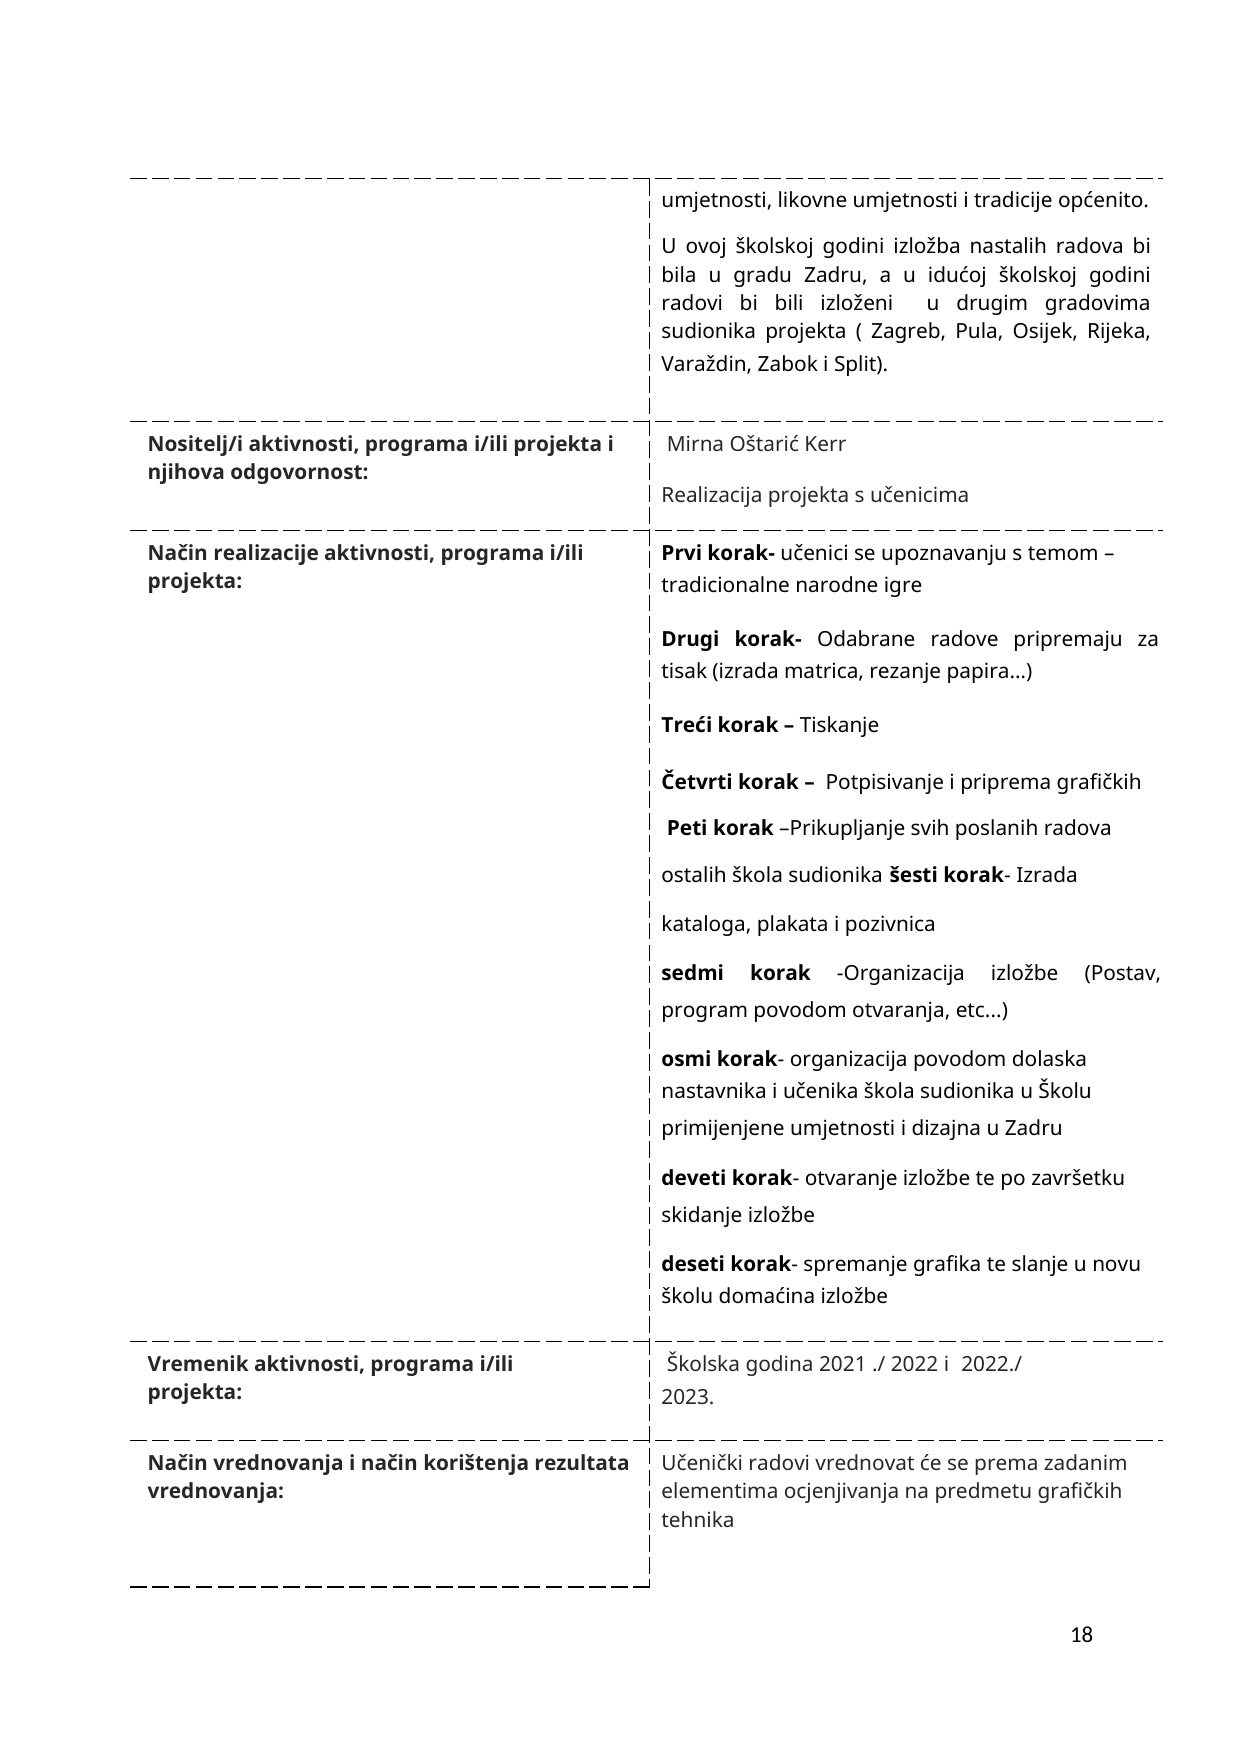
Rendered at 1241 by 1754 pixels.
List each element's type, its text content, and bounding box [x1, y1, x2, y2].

table_cell Vremenik aktivnosti, programa i/ili projekta: [130, 1341, 650, 1440]
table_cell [130, 1440, 650, 1586]
table_cell Prvi korak- učenici se upoznavanju s temom – tradicionalne narodne igre Drugi korak- Odabrane radove pripremaju za tisak (izrada matrica, rezanje papira…) Treći korak – Tiskanje Četvrti korak – Potpisivanje i priprema grafičkih Peti korak –Prikupljanje svih poslanih radova ostalih škola sudionika šesti korak- Izrada kataloga, plakata i pozivnica sedmi korak -Organizacija izložbe (Postav, program povodom otvaranja, etc...) osmi korak- organizacija povodom dolaska nastavnika i učenika škola sudionika u Školu primijenjene umjetnosti i dizajna u Zadru deveti korak- otvaranje izložbe te po završetku skidanje izložbe deseti korak- spremanje grafika te slanje u novu školu domaćina izložbe [650, 530, 1163, 1341]
table_cell Mirna Oštarić Kerr Realizacija projekta s učenicima [650, 421, 1163, 530]
table_header [130, 178, 650, 421]
table_header umjetnosti, likovne umjetnosti i tradicije općenito. U ovoj školskoj godini izložba nastalih radova bi bila u gradu Zadru, a u idućoj školskoj godini radovi bi bili izloženi u drugim gradovima sudionika projekta ( Zagreb, Pula, Osijek, Rijeka, Varaždin, Zabok i Split). [650, 178, 1163, 421]
table_cell Način realizacije aktivnosti, programa i/ili projekta: [130, 530, 650, 1341]
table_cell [650, 1440, 1163, 1586]
table_cell Školska godina 2021 ./ 2022 i 2022./ 2023. [650, 1341, 1163, 1440]
table_cell Nositelj/i aktivnosti, programa i/ili projekta i njihova odgovornost: [130, 421, 650, 530]
